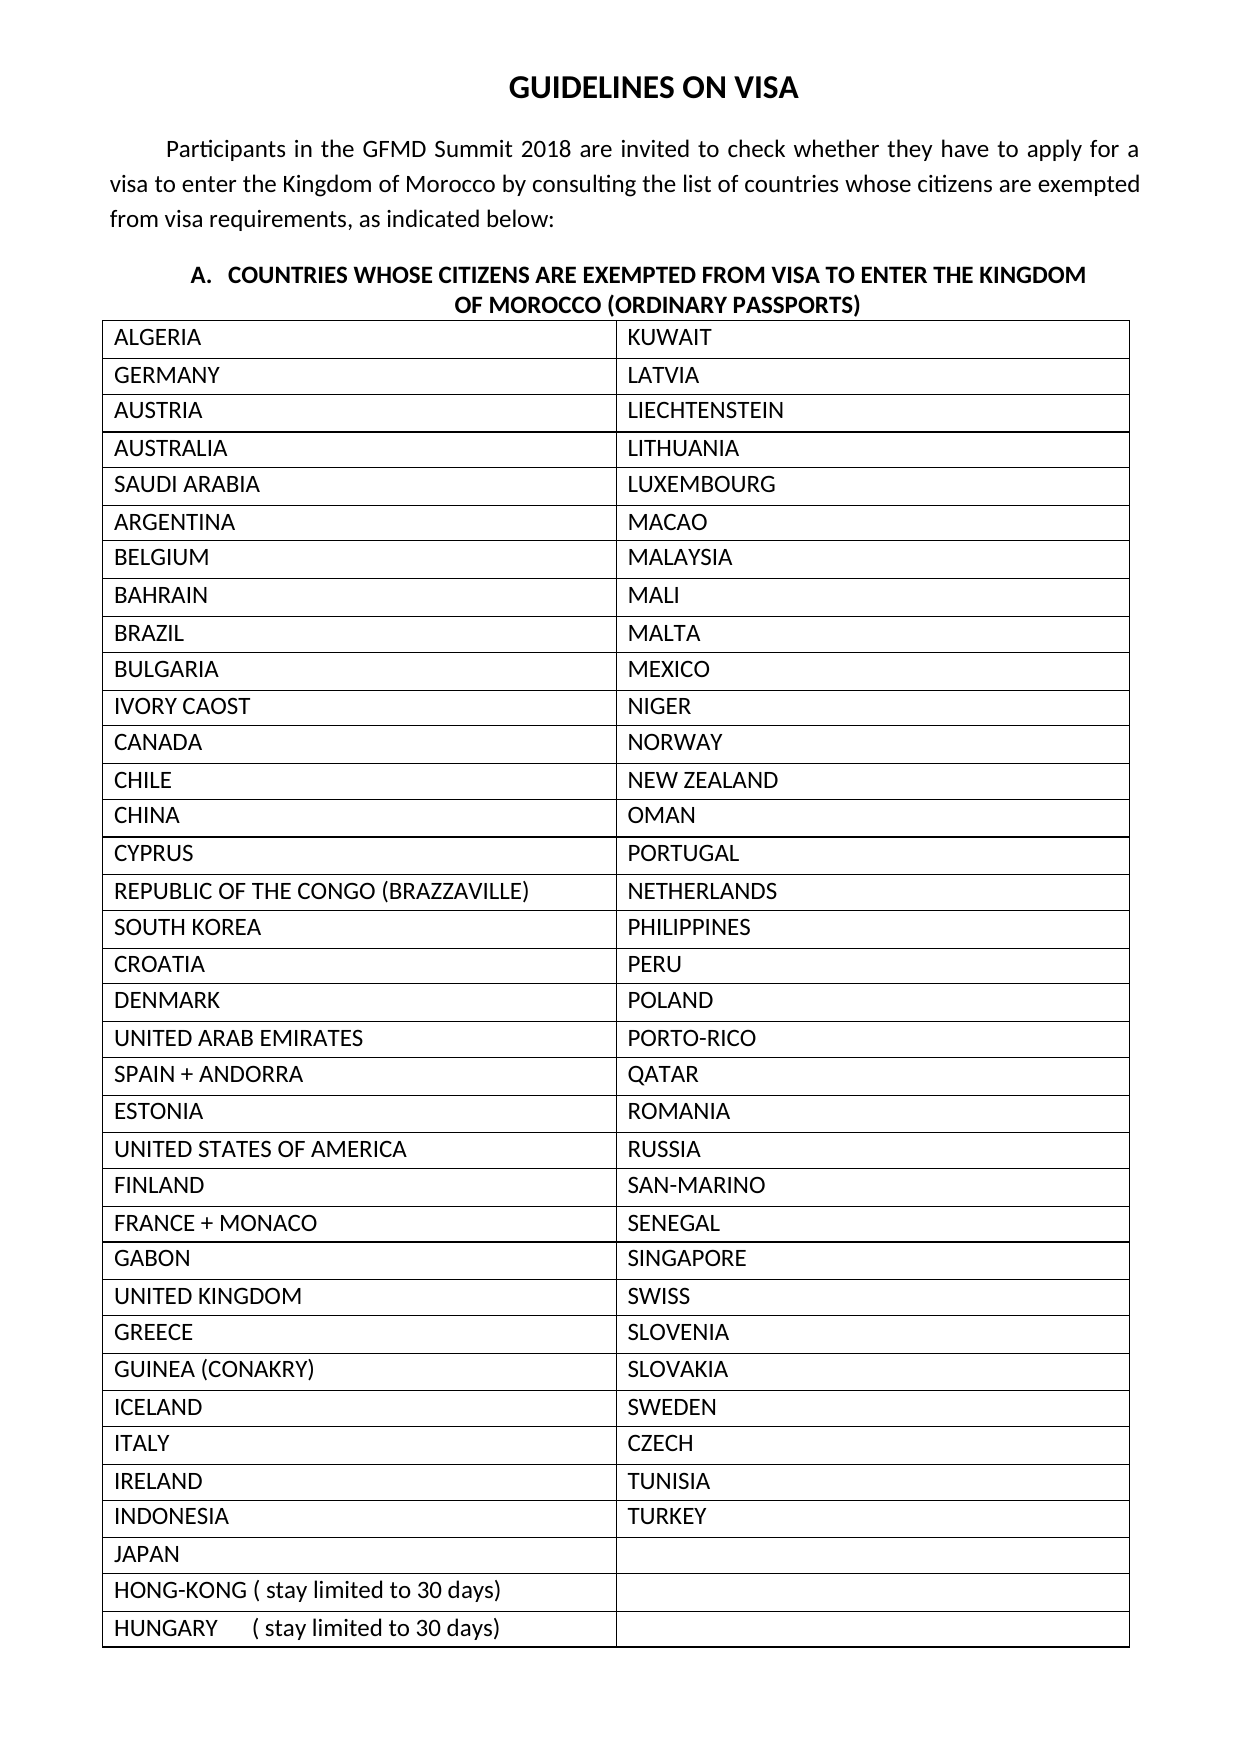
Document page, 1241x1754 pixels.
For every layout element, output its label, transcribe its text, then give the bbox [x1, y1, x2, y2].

table_cell [617, 1612, 1129, 1646]
table_cell UNITED ARAB EMIRATES [103, 1022, 616, 1057]
table_cell GUINEA (CONAKRY) [103, 1354, 616, 1390]
table_cell LITHUANIA [617, 433, 1129, 467]
table_header KUWAIT [617, 321, 1129, 358]
table_cell DENMARK [103, 984, 616, 1021]
table_cell RUSSIA [617, 1133, 1129, 1168]
table_cell FRANCE + MONACO [103, 1207, 616, 1241]
table_cell CHILE [103, 764, 616, 798]
table_cell [617, 1574, 1129, 1611]
table_cell INDONESIA [103, 1501, 616, 1537]
table_cell LATVIA [617, 359, 1129, 393]
table_cell LIECHTENSTEIN [617, 395, 1129, 431]
table_cell MEXICO [617, 653, 1129, 689]
table_cell POLAND [617, 984, 1129, 1021]
table_cell GERMANY [103, 359, 616, 393]
table_cell UNITED STATES OF AMERICA [103, 1133, 616, 1168]
table_cell PORTUGAL [617, 838, 1129, 874]
table_cell CROATIA [103, 949, 616, 983]
table_cell MACAO [617, 506, 1129, 540]
table_cell MALTA [617, 617, 1129, 652]
table_cell MALAYSIA [617, 541, 1129, 578]
table_cell PORTO-RICO [617, 1022, 1129, 1057]
text Participants in the GFMD Summit 2018 are invited to check whether they have to apply for a visa to enter the Kingdom of Morocco by consulting the list of countries whose citizens are exempted from visa requirements, as indicated below: [109, 133, 1142, 234]
table_cell CZECH [617, 1427, 1129, 1464]
table_cell NETHERLANDS [617, 875, 1129, 910]
table_cell GABON [103, 1243, 616, 1279]
table_cell ESTONIA [103, 1096, 616, 1132]
table_cell REPUBLIC OF THE CONGO (BRAZZAVILLE) [103, 875, 616, 910]
table_cell LUXEMBOURG [617, 468, 1129, 505]
table_cell SAUDI ARABIA [103, 468, 616, 505]
table_cell SPAIN + ANDORRA [103, 1058, 616, 1094]
table_cell PHILIPPINES [617, 911, 1129, 948]
table_cell SINGAPORE [617, 1243, 1129, 1279]
table_cell PERU [617, 949, 1129, 983]
table_cell IVORY CAOST [103, 691, 616, 725]
table_cell SLOVENIA [617, 1316, 1129, 1353]
table_cell CYPRUS [103, 838, 616, 874]
table_cell SWEDEN [617, 1391, 1129, 1426]
table_cell BULGARIA [103, 653, 616, 689]
table_cell HONG-KONG ( stay limited to 30 days) [103, 1574, 616, 1611]
table_cell JAPAN [103, 1538, 616, 1573]
list COUNTRIES WHOSE CITIZENS ARE EXEMPTED FROM VISA TO ENTER THE KINGDOM OF MOROCCO (ORDINARY PASSPORTS) [184, 259, 1093, 320]
table_cell BRAZIL [103, 617, 616, 652]
text GUIDELINES ON VISA [109, 66, 1142, 106]
table_cell FINLAND [103, 1169, 616, 1206]
table_cell NEW ZEALAND [617, 764, 1129, 798]
table_cell ROMANIA [617, 1096, 1129, 1132]
table_cell NORWAY [617, 726, 1129, 763]
table_cell SENEGAL [617, 1207, 1129, 1241]
table_cell ICELAND [103, 1391, 616, 1426]
table_cell SAN-MARINO [617, 1169, 1129, 1206]
table_cell ITALY [103, 1427, 616, 1464]
table_cell BAHRAIN [103, 579, 616, 616]
table_cell AUSTRIA [103, 395, 616, 431]
table_cell NIGER [617, 691, 1129, 725]
table_cell UNITED KINGDOM [103, 1280, 616, 1315]
table_cell TURKEY [617, 1501, 1129, 1537]
table_cell TUNISIA [617, 1465, 1129, 1499]
table_cell IRELAND [103, 1465, 616, 1499]
table_cell HUNGARY ( stay limited to 30 days) [103, 1612, 616, 1646]
table_cell QATAR [617, 1058, 1129, 1094]
table_cell BELGIUM [103, 541, 616, 578]
table_cell CANADA [103, 726, 616, 763]
table_cell AUSTRALIA [103, 433, 616, 467]
table_cell SLOVAKIA [617, 1354, 1129, 1390]
table_cell GREECE [103, 1316, 616, 1353]
table_cell [617, 1538, 1129, 1573]
table_cell SOUTH KOREA [103, 911, 616, 948]
table_cell ARGENTINA [103, 506, 616, 540]
table_header ALGERIA [103, 321, 616, 358]
table_cell MALI [617, 579, 1129, 616]
table_cell OMAN [617, 800, 1129, 836]
table_cell SWISS [617, 1280, 1129, 1315]
table_cell CHINA [103, 800, 616, 836]
